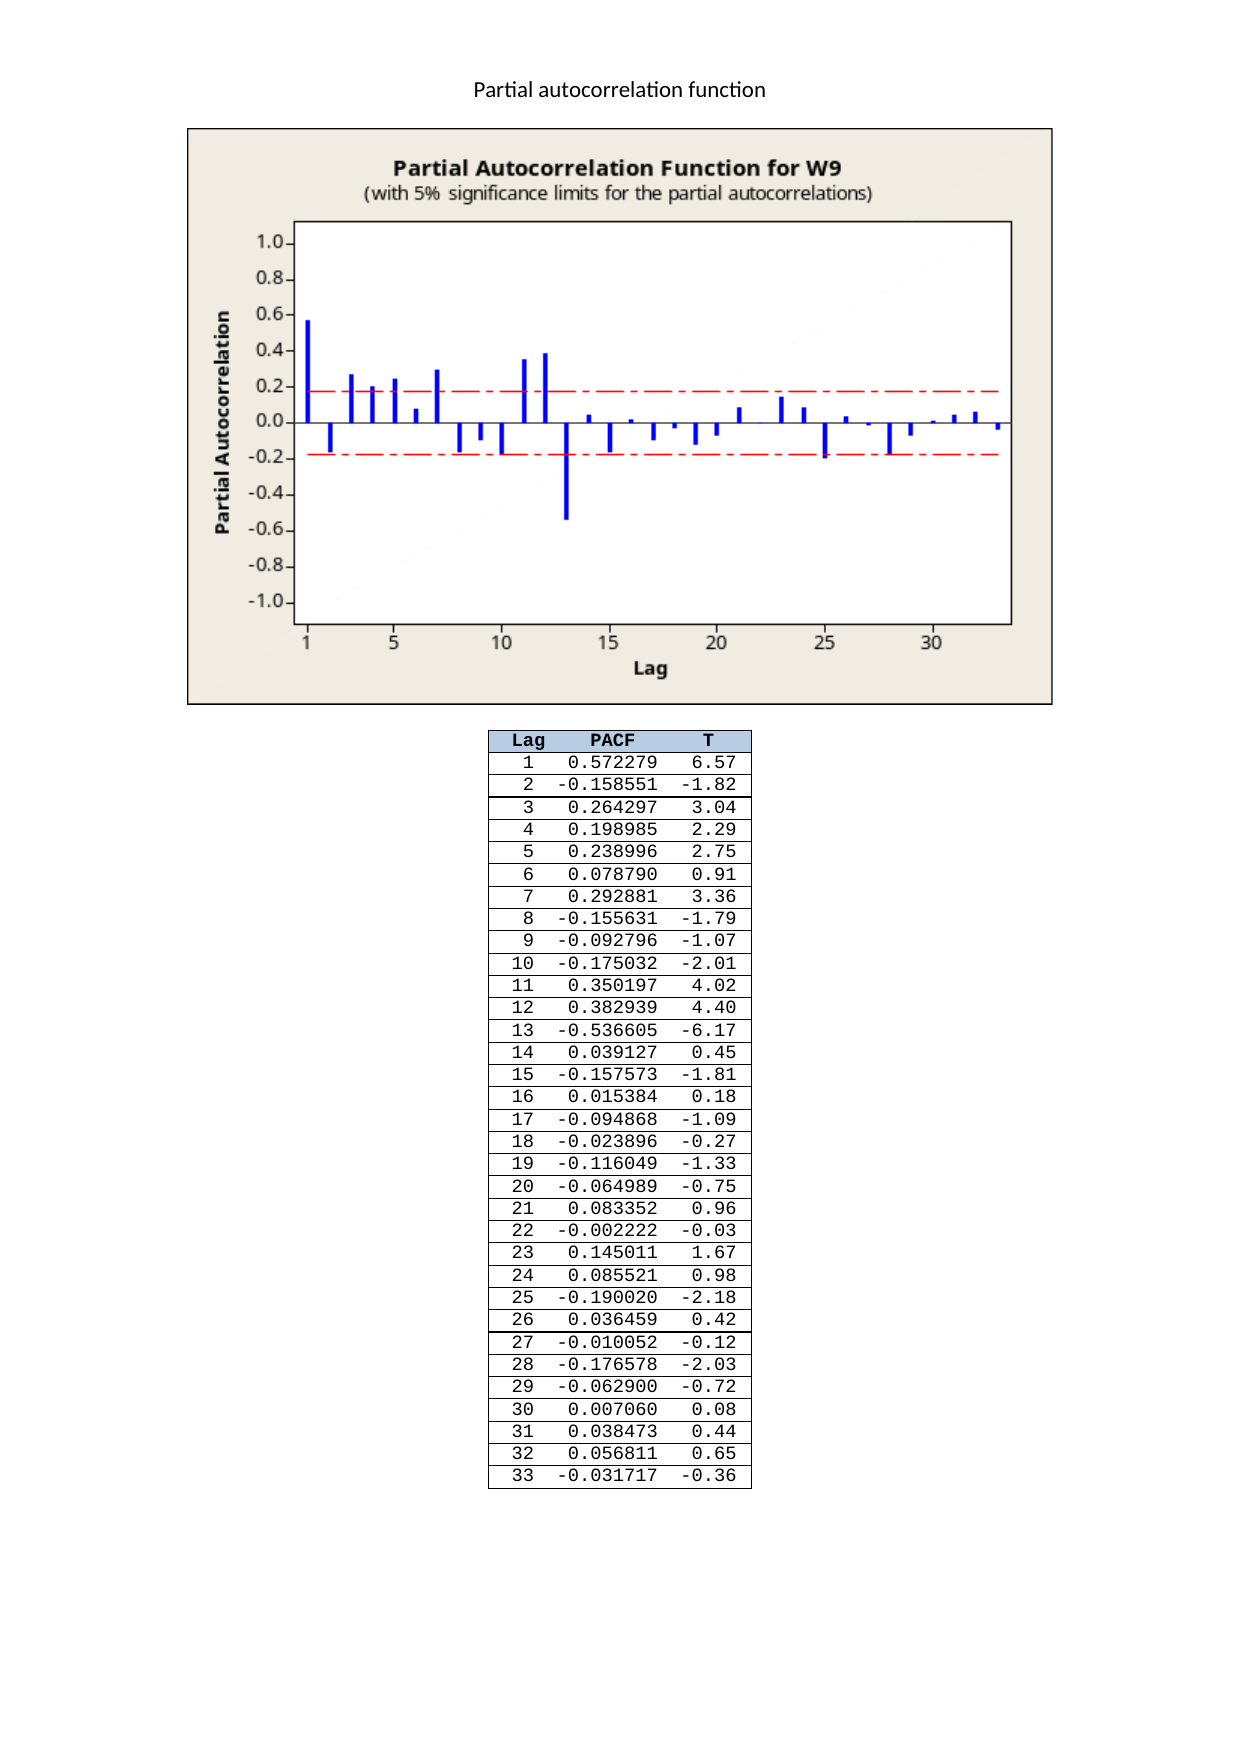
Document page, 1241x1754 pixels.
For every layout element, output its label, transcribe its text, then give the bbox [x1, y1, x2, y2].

table_cell 16 0.015384 0.18 [489, 1087, 751, 1108]
table_cell 21 0.083352 0.96 [489, 1199, 751, 1220]
table_cell 22 -0.002222 -0.03 [489, 1221, 751, 1242]
table_cell 5 0.238996 2.75 [489, 842, 751, 863]
text Partial autocorrelation function [75, 75, 1165, 103]
table_cell 14 0.039127 0.45 [489, 1043, 751, 1064]
table_cell 29 -0.062900 -0.72 [489, 1377, 751, 1398]
table_header Lag PACF T [489, 731, 751, 752]
table_cell 6 0.078790 0.91 [489, 864, 751, 886]
table_cell 23 0.145011 1.67 [489, 1243, 751, 1264]
table_cell 4 0.198985 2.29 [489, 820, 751, 841]
table_cell 17 -0.094868 -1.09 [489, 1110, 751, 1131]
table_cell 3 0.264297 3.04 [489, 798, 751, 819]
table_cell 7 0.292881 3.36 [489, 887, 751, 908]
table_cell 19 -0.116049 -1.33 [489, 1154, 751, 1175]
table_cell 25 -0.190020 -2.18 [489, 1288, 751, 1309]
table_cell 28 -0.176578 -2.03 [489, 1355, 751, 1376]
table_cell 33 -0.031717 -0.36 [489, 1466, 751, 1487]
table_cell 18 -0.023896 -0.27 [489, 1132, 751, 1153]
table_cell 24 0.085521 0.98 [489, 1266, 751, 1287]
table_cell 9 -0.092796 -1.07 [489, 931, 751, 952]
table_cell 31 0.038473 0.44 [489, 1422, 751, 1443]
table_cell 15 -0.157573 -1.81 [489, 1065, 751, 1086]
table_cell 13 -0.536605 -6.17 [489, 1020, 751, 1042]
table_cell 32 0.056811 0.65 [489, 1444, 751, 1465]
table_cell 26 0.036459 0.42 [489, 1310, 751, 1331]
table_cell 2 -0.158551 -1.82 [489, 775, 751, 796]
table_cell 8 -0.155631 -1.79 [489, 909, 751, 930]
table_cell 12 0.382939 4.40 [489, 998, 751, 1019]
table_cell 20 -0.064989 -0.75 [489, 1176, 751, 1198]
table_cell 30 0.007060 0.08 [489, 1399, 751, 1421]
table_cell 1 0.572279 6.57 [489, 753, 751, 774]
table_cell 11 0.350197 4.02 [489, 976, 751, 997]
table_cell 10 -0.175032 -2.01 [489, 954, 751, 975]
table_cell 27 -0.010052 -0.12 [489, 1333, 751, 1354]
